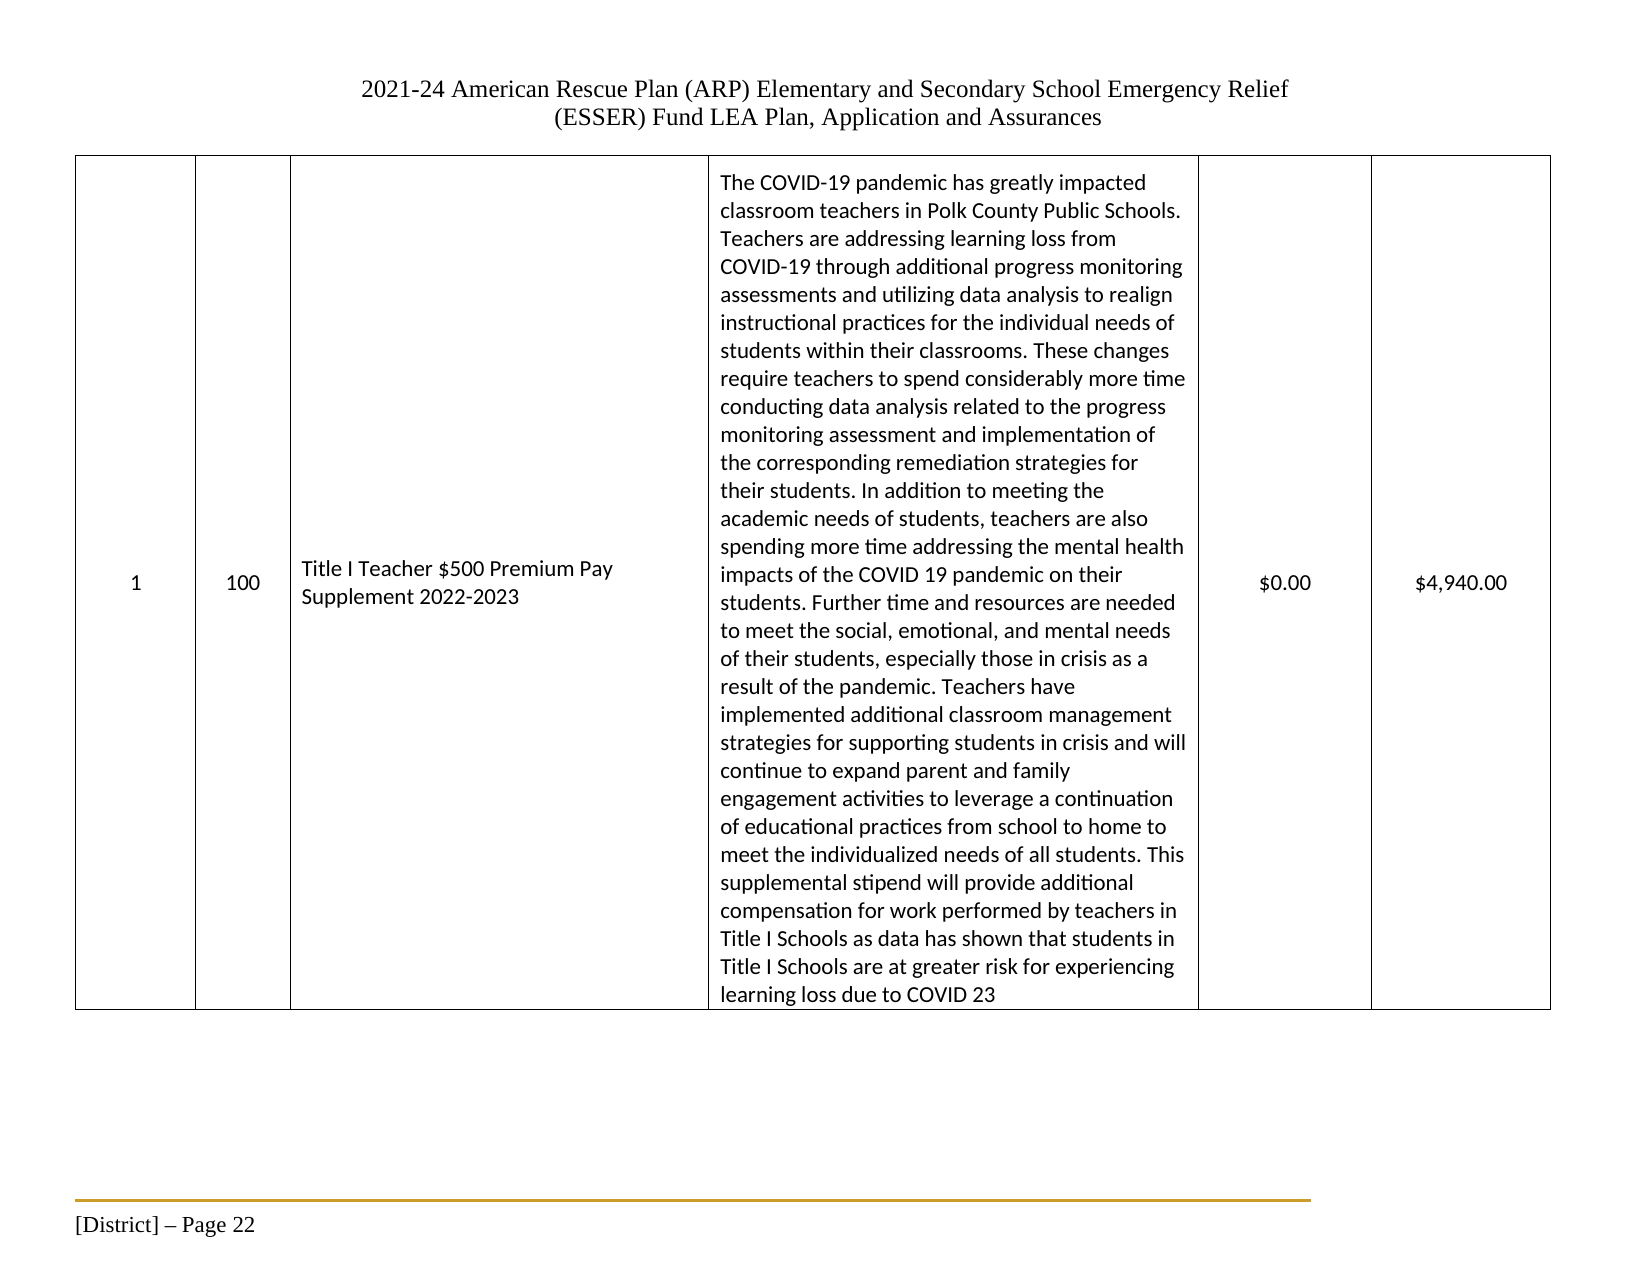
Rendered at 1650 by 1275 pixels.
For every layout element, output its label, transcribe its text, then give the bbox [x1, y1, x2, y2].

table_cell Title I Teacher $500 Premium Pay Supplement 2022-2023 [291, 156, 708, 1008]
table_cell $4,940.00 [1372, 156, 1550, 1008]
table_cell The COVID-19 pandemic has greatly impacted classroom teachers in Polk County Public Schools. Teachers are addressing learning loss from COVID-19 through additional progress monitoring assessments and utilizing data analysis to realign instructional practices for the individual needs of students within their classrooms. These changes require teachers to spend considerably more time conducting data analysis related to the progress monitoring assessment and implementation of the corresponding remediation strategies for their students. In addition to meeting the academic needs of students, teachers are also spending more time addressing the mental health impacts of the COVID 19 pandemic on their students. Further time and resources are needed to meet the social, emotional, and mental needs of their students, especially those in crisis as a result of the pandemic. Teachers have implemented additional classroom management strategies for supporting students in crisis and will continue to expand parent and family engagement activities to leverage a continuation of educational practices from school to home to meet the individualized needs of all students. This supplemental stipend will provide additional compensation for work performed by teachers in Title I Schools as data has shown that students in Title I Schools are at greater risk for experiencing learning loss due to COVID 23 [709, 156, 1198, 1008]
table_cell 1 [76, 156, 195, 1008]
table_cell 100 [196, 156, 290, 1008]
table_cell $0.00 [1199, 156, 1371, 1008]
